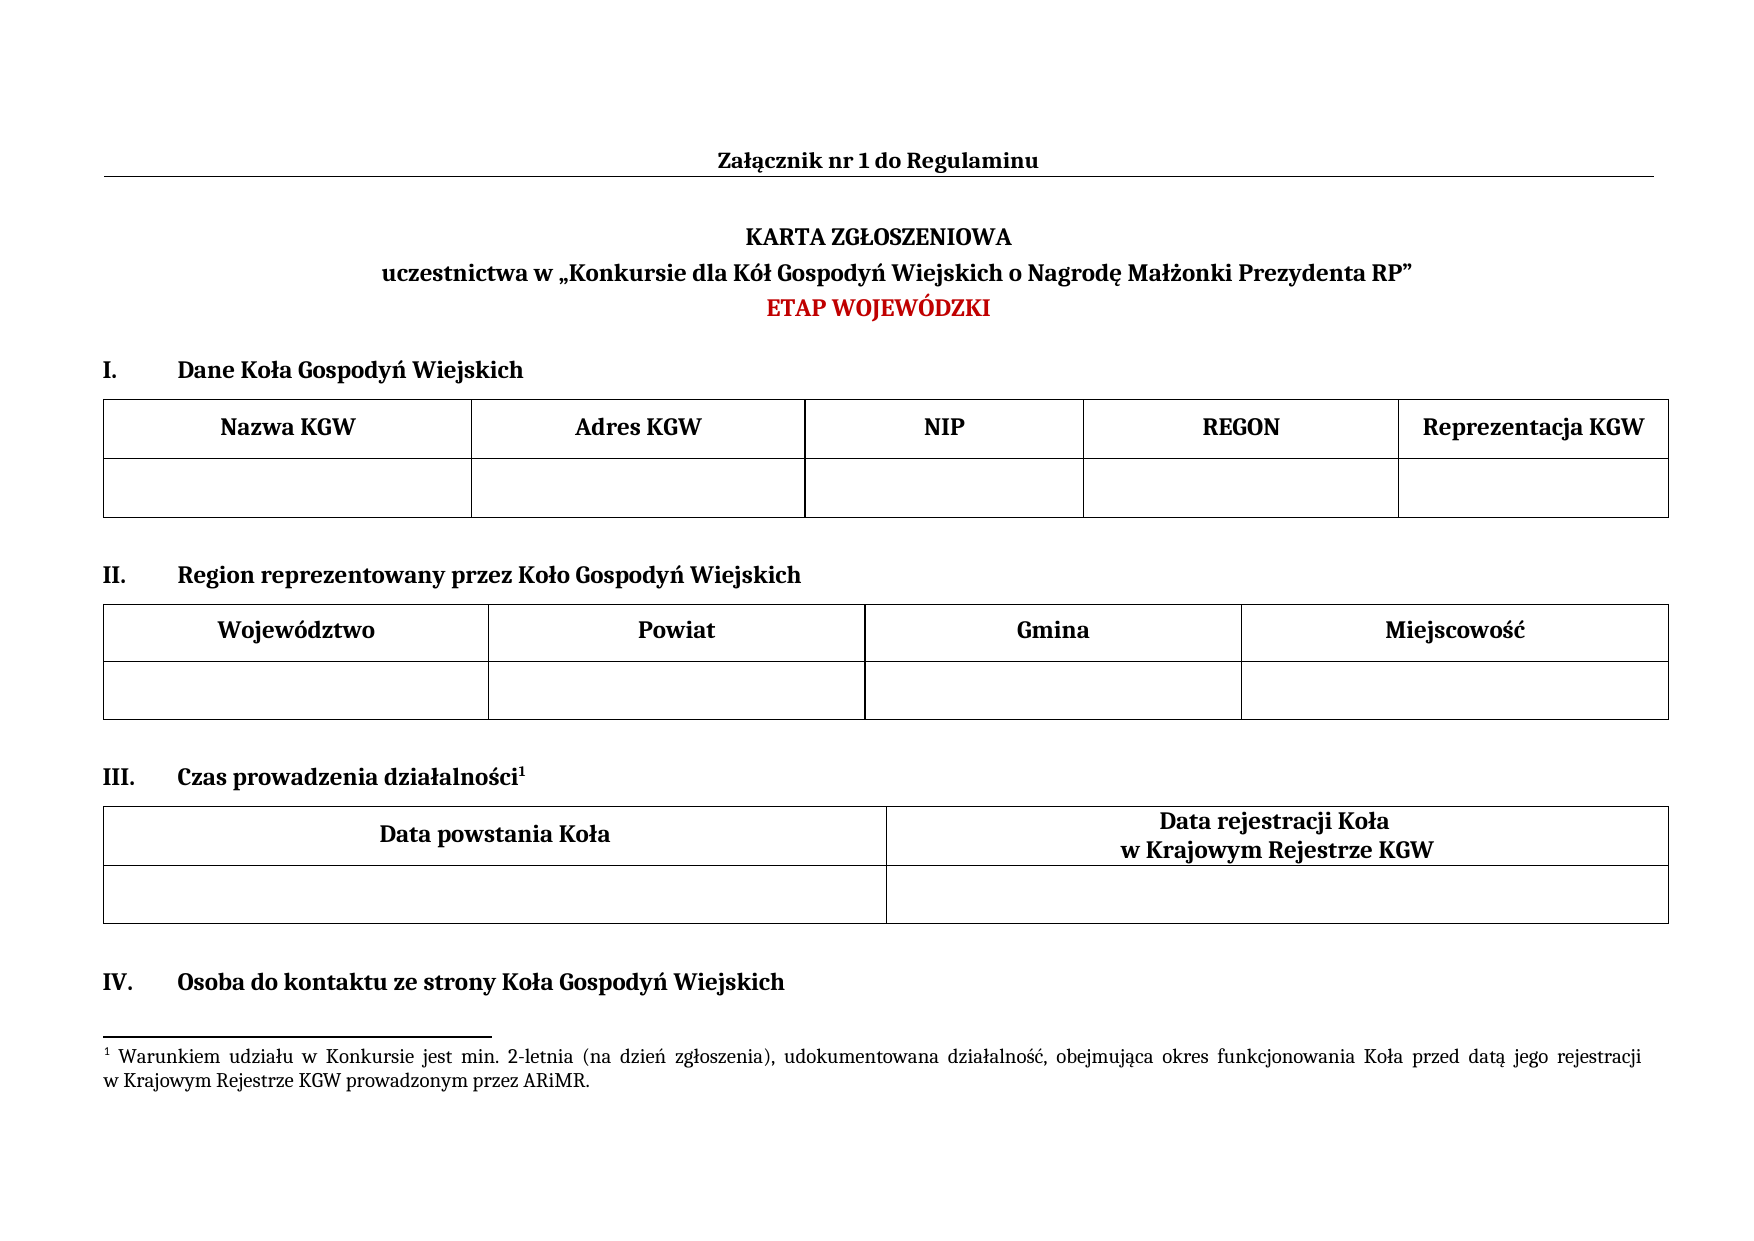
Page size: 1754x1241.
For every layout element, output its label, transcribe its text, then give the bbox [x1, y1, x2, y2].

text Załącznik nr 1 do Regulaminu [103, 148, 1654, 177]
list Czas prowadzenia działalności [102, 763, 1654, 792]
table_header Data rejestracji Koła w Krajowym Rejestrze KGW [887, 807, 1668, 865]
table_header Reprezentacja KGW [1399, 400, 1668, 458]
table_cell [104, 459, 471, 517]
table_cell [104, 662, 488, 719]
table_cell [806, 459, 1083, 517]
text ETAP WOJEWÓDZKI [103, 287, 1654, 323]
table_cell [866, 662, 1241, 719]
table_header Adres KGW [472, 400, 804, 458]
table_header Gmina [866, 605, 1241, 661]
list Osoba do kontaktu ze strony Koła Gospodyń Wiejskich [102, 967, 1654, 996]
text KARTA ZGŁOSZENIOWA uczestnictwa w „Konkursie dla Kół Gospodyń Wiejskich o Nagrodę Małżonki Prezydenta RP” [103, 216, 1654, 287]
table_header Powiat [489, 605, 864, 661]
table_cell [1399, 459, 1668, 517]
list Dane Koła Gospodyń Wiejskich [102, 356, 1654, 384]
table_header NIP [806, 400, 1083, 458]
table_header Data powstania Koła [104, 807, 886, 865]
table_header Województwo [104, 605, 488, 661]
table_cell [489, 662, 864, 719]
list Region reprezentowany przez Koło Gospodyń Wiejskich [102, 561, 1654, 589]
table_cell [1242, 662, 1668, 719]
table_cell [472, 459, 804, 517]
table_header Nazwa KGW [104, 400, 471, 458]
table_cell [1084, 459, 1398, 517]
table_header REGON [1084, 400, 1398, 458]
table_cell [104, 866, 886, 923]
table_cell [887, 866, 1668, 923]
table_header Miejscowość [1242, 605, 1668, 661]
